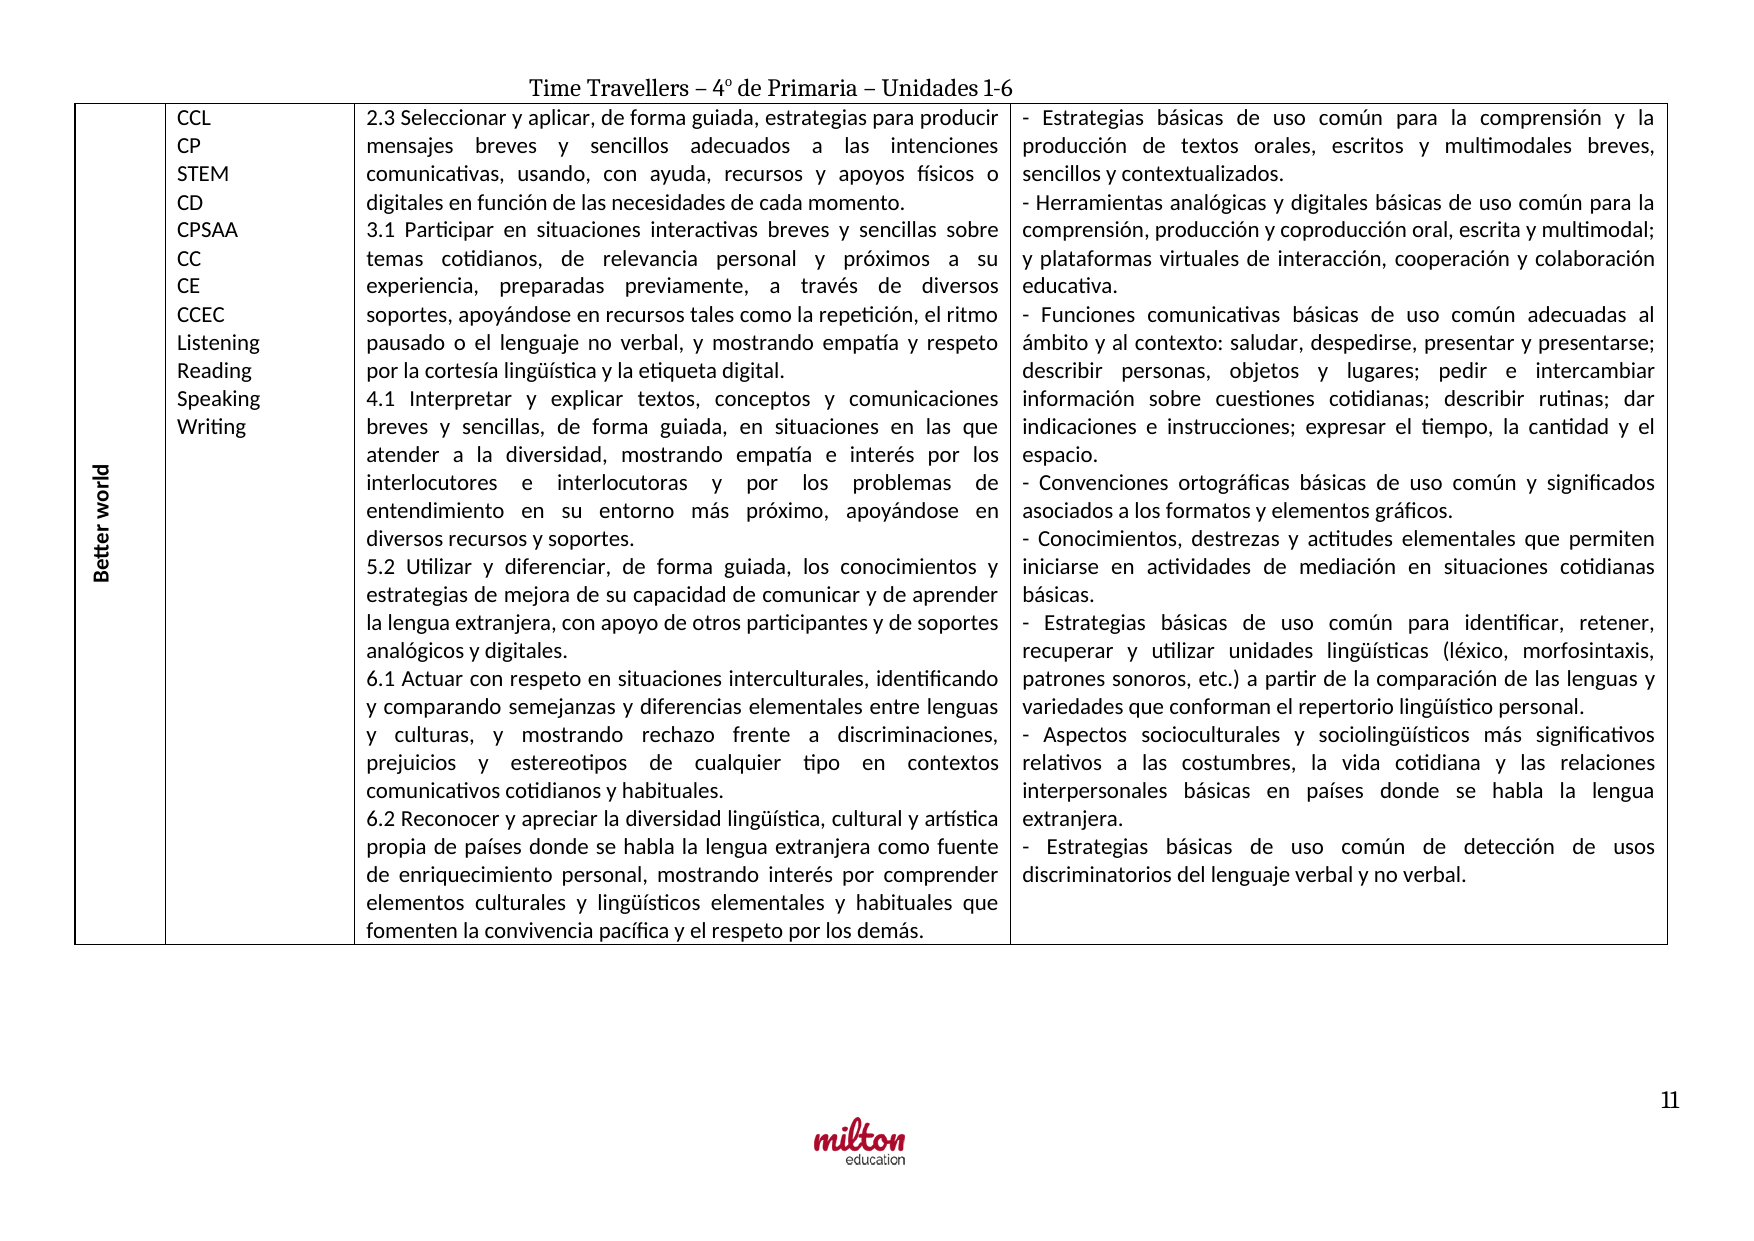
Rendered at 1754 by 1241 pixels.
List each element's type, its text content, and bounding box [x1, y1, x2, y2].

table_cell Better world [76, 104, 165, 944]
table_cell - Estrategias básicas de uso común para la comprensión y la producción de textos orales, escritos y multimodales breves, sencillos y contextualizados. - Herramientas analógicas y digitales básicas de uso común para la comprensión, producción y coproducción oral, escrita y multimodal; y plataformas virtuales de interacción, cooperación y colaboración educativa. - Funciones comunicativas básicas de uso común adecuadas al ámbito y al contexto: saludar, despedirse, presentar y presentarse; describir personas, objetos y lugares; pedir e intercambiar información sobre cuestiones cotidianas; describir rutinas; dar indicaciones e instrucciones; expresar el tiempo, la cantidad y el espacio. - Convenciones ortográficas básicas de uso común y significados asociados a los formatos y elementos gráficos. - Conocimientos, destrezas y actitudes elementales que permiten iniciarse en actividades de mediación en situaciones cotidianas básicas. - Estrategias básicas de uso común para identificar, retener, recuperar y utilizar unidades lingüísticas (léxico, morfosintaxis, patrones sonoros, etc.) a partir de la comparación de las lenguas y variedades que conforman el repertorio lingüístico personal. - Aspectos socioculturales y sociolingüísticos más significativos relativos a las costumbres, la vida cotidiana y las relaciones interpersonales básicas en países donde se habla la lengua extranjera. - Estrategias básicas de uso común de detección de usos discriminatorios del lenguaje verbal y no verbal. [1011, 104, 1667, 944]
table_cell 2.3 Seleccionar y aplicar, de forma guiada, estrategias para producir mensajes breves y sencillos adecuados a las intenciones comunicativas, usando, con ayuda, recursos y apoyos físicos o digitales en función de las necesidades de cada momento. 3.1 Participar en situaciones interactivas breves y sencillas sobre temas cotidianos, de relevancia personal y próximos a su experiencia, preparadas previamente, a través de diversos soportes, apoyándose en recursos tales como la repetición, el ritmo pausado o el lenguaje no verbal, y mostrando empatía y respeto por la cortesía lingüística y la etiqueta digital. 4.1 Interpretar y explicar textos, conceptos y comunicaciones breves y sencillas, de forma guiada, en situaciones en las que atender a la diversidad, mostrando empatía e interés por los interlocutores e interlocutoras y por los problemas de entendimiento en su entorno más próximo, apoyándose en diversos recursos y soportes. 5.2 Utilizar y diferenciar, de forma guiada, los conocimientos y estrategias de mejora de su capacidad de comunicar y de aprender la lengua extranjera, con apoyo de otros participantes y de soportes analógicos y digitales. 6.1 Actuar con respeto en situaciones interculturales, identificando y comparando semejanzas y diferencias elementales entre lenguas y culturas, y mostrando rechazo frente a discriminaciones, prejuicios y estereotipos de cualquier tipo en contextos comunicativos cotidianos y habituales. 6.2 Reconocer y apreciar la diversidad lingüística, cultural y artística propia de países donde se habla la lengua extranjera como fuente de enriquecimiento personal, mostrando interés por comprender elementos culturales y lingüísticos elementales y habituales que fomenten la convivencia pacífica y el respeto por los demás. [355, 104, 1010, 944]
table_cell CCL CP STEM CD CPSAA CC CE CCEC Listening Reading Speaking Writing [166, 104, 354, 944]
picture [806, 1114, 911, 1167]
